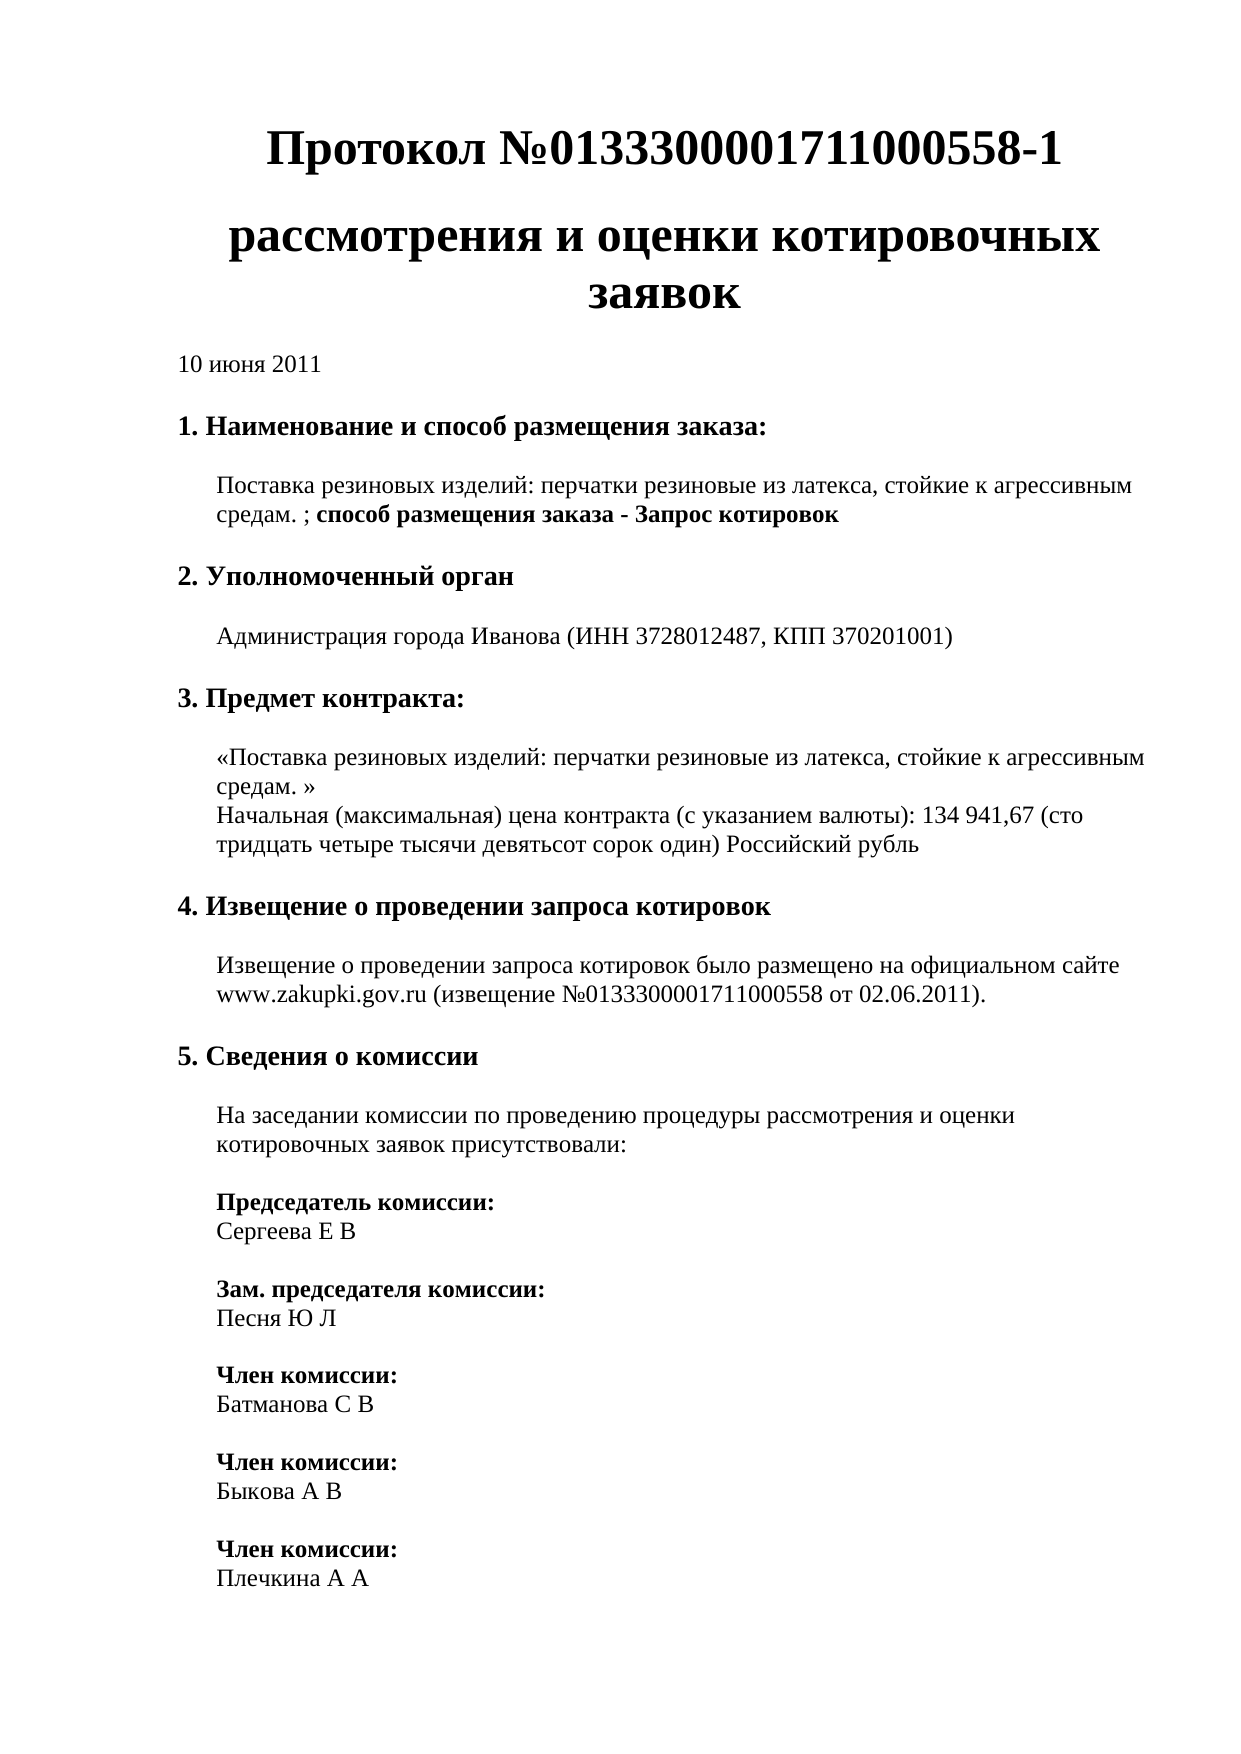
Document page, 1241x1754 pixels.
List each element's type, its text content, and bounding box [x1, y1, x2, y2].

text Член комиссии: Плечкина А А [216, 1534, 1152, 1591]
text 4. Извещение о проведении запроса котировок [177, 889, 1152, 921]
text 10 июня 2011 [177, 349, 1152, 378]
text 5. Сведения о комиссии [177, 1039, 1152, 1071]
text Поставка резиновых изделий: перчатки резиновые из латекса, стойкие к агрессивным средам. ; способ размещения заказа - Запрос котировок [216, 471, 1152, 528]
text Администрация города Иванова (ИНН 3728012487, КПП 370201001) [216, 621, 1152, 649]
text Извещение о проведении запроса котировок было размещено на официальном сайте www.zakupki.gov.ru (извещение №0133300001711000558 от 02.06.2011). [216, 950, 1152, 1008]
text Член комиссии: Батманова С В [216, 1361, 1152, 1418]
text Зам. председателя комиссии: Песня Ю Л [216, 1274, 1152, 1331]
text Член комиссии: Быкова А В [216, 1447, 1152, 1505]
text 3. Предмет контракта: [177, 681, 1152, 713]
text Председатель комиссии: Сергеева Е В [216, 1187, 1152, 1245]
text Протокол №0133300001711000558-1 [177, 118, 1152, 176]
text рассмотрения и оценки котировочных заявок [177, 205, 1152, 320]
text «Поставка резиновых изделий: перчатки резиновые из латекса, стойкие к агрессивным средам. » Начальная (максимальная) цена контракта (с указанием валюты): 134 941,67 (сто тридцать четыре тысячи девятьсот сорок один) Российский рубль [216, 742, 1152, 857]
text 1. Наименование и способ размещения заказа: [177, 409, 1152, 441]
text 2. Уполномоченный орган [177, 559, 1152, 592]
text На заседании комиссии по проведению процедуры рассмотрения и оценки котировочных заявок присутствовали: [216, 1101, 1152, 1158]
